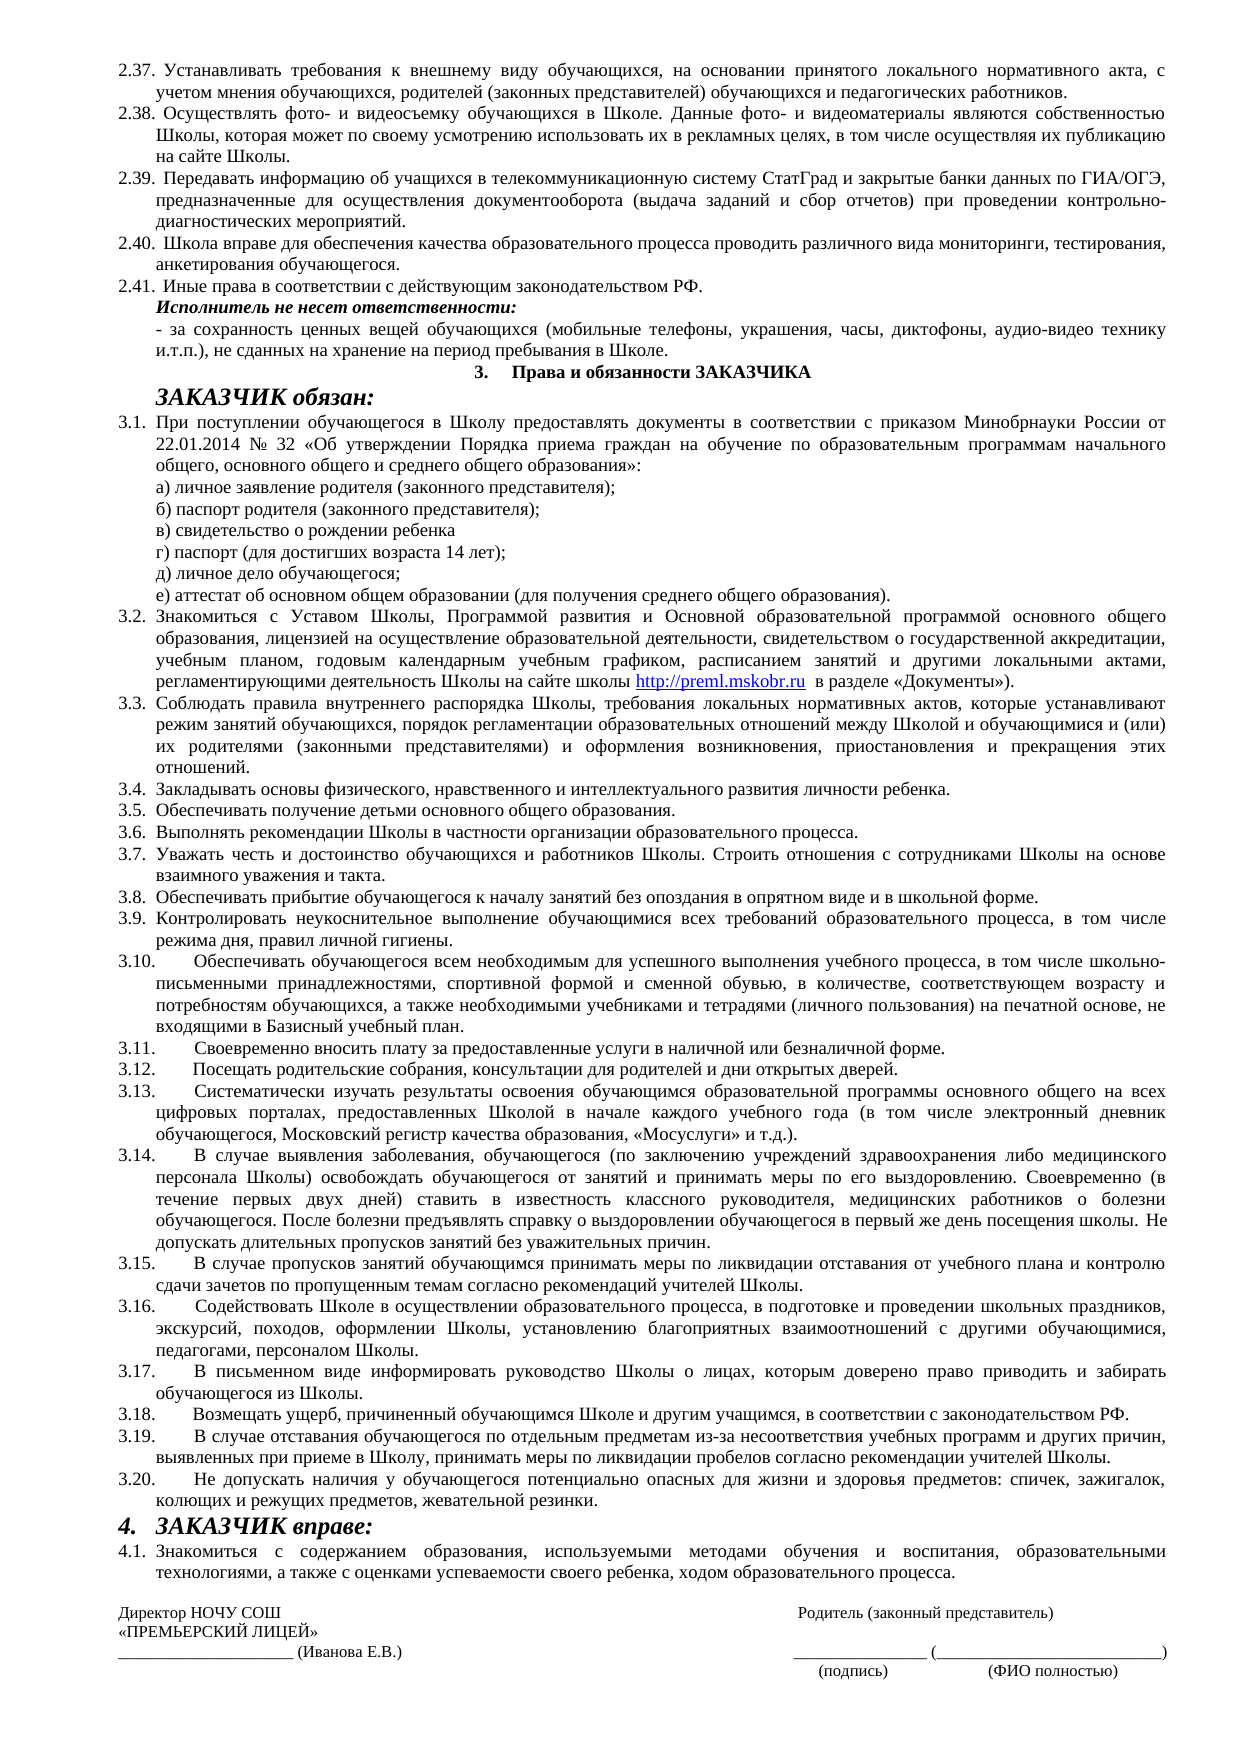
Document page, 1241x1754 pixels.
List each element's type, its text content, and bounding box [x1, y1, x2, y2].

list В письменном виде информировать руководство Школы о лицах, которым доверено право приводить и забирать обучающегося из Школы. [118, 1360, 1167, 1403]
list Устанавливать требования к внешнему виду обучающихся, на основании принятого локального нормативного акта, с учетом мнения обучающихся, родителей (законных представителей) обучающихся и педагогических работников. [118, 59, 1167, 102]
list Контролировать неукоснительное выполнение обучающимися всех требований образовательного процесса, в том числе режима дня, правил личной гигиены. [118, 907, 1167, 950]
text в) свидетельство о рождении ребенка [156, 519, 1167, 541]
list Содействовать Школе в осуществлении образовательного процесса, в подготовке и проведении школьных праздников, экскурсий, походов, оформлении Школы, установлению благоприятных взаимоотношений с другими обучающимися, педагогами, персоналом Школы. [118, 1295, 1167, 1360]
list В случае пропусков занятий обучающимся принимать меры по ликвидации отставания от учебного плана и контролю сдачи зачетов по пропущенным темам согласно рекомендаций учителей Школы. [118, 1252, 1167, 1295]
text Исполнитель не несет ответственности: [156, 296, 1167, 318]
list Посещать родительские собрания, консультации для родителей и дни открытых дверей. [118, 1058, 1167, 1080]
list Систематически изучать результаты освоения обучающимся образовательной программы основного общего на всех цифровых порталах, предоставленных Школой в начале каждого учебного года (в том числе электронный дневник обучающегося, Московский регистр качества образования, «Мосуслуги» и т.д.). [118, 1080, 1167, 1144]
list Знакомиться с Уставом Школы, Программой развития и Основной образовательной программой основного общего образования, лицензией на осуществление образовательной деятельности, свидетельством о государственной аккредитации, учебным планом, годовым календарным учебным графиком, расписанием занятий и другими локальными актами, регламентирующими деятельность Школы на сайте школы http://preml.mskobr.ru в разделе «Документы»). [118, 605, 1167, 692]
list Знакомиться с содержанием образования, используемыми методами обучения и воспитания, образовательными технологиями, а также с оценками успеваемости своего ребенка, ходом образовательного процесса. [118, 1540, 1167, 1583]
list Соблюдать правила внутреннего распорядка Школы, требования локальных нормативных актов, которые устанавливают режим занятий обучающихся, порядок регламентации образовательных отношений между Школой и обучающимися и (или) их родителями (законными представителями) и оформления возникновения, приостановления и прекращения этих отношений. [118, 692, 1167, 778]
list Обеспечивать обучающегося всем необходимым для успешного выполнения учебного процесса, в том числе школьно-письменными принадлежностями, спортивной формой и сменной обувью, в количестве, соответствующем возрасту и потребностям обучающихся, а также необходимыми учебниками и тетрадями (личного пользования) на печатной основе, не входящими в Базисный учебный план. [118, 950, 1167, 1037]
text б) паспорт родителя (законного представителя); [156, 497, 1167, 519]
list Передавать информацию об учащихся в телекоммуникационную систему СтатГрад и закрытые банки данных по ГИА/ОГЭ, предназначенные для осуществления документооборота (выдача заданий и сбор отчетов) при проведении контрольно-диагностических мероприятий. [118, 167, 1167, 232]
list Обеспечивать прибытие обучающегося к началу занятий без опоздания в опрятном виде и в школьной форме. [118, 886, 1167, 907]
list Выполнять рекомендации Школы в частности организации образовательного процесса. [118, 821, 1167, 842]
list Закладывать основы физического, нравственного и интеллектуального развития личности ребенка. [118, 778, 1167, 799]
text а) личное заявление родителя (законного представителя); [156, 476, 1167, 497]
list В случае выявления заболевания, обучающегося (по заключению учреждений здравоохранения либо медицинского персонала Школы) освобождать обучающегося от занятий и принимать меры по его выздоровлению. Своевременно (в течение первых двух дней) ставить в известность классного руководителя, медицинских работников о болезни обучающегося. После болезни предъявлять справку о выздоровлении обучающегося в первый же день посещения школы. Не допускать длительных пропусков занятий без уважительных причин. [118, 1144, 1167, 1252]
list ЗАКАЗЧИК вправе: [118, 1511, 1167, 1540]
list Возмещать ущерб, причиненный обучающимся Школе и другим учащимся, в соответствии с законодательством РФ. [118, 1403, 1167, 1425]
text е) аттестат об основном общем образовании (для получения среднего общего образования). [156, 584, 1167, 605]
list Осуществлять фото- и видеосъемку обучающихся в Школе. Данные фото- и видеоматериалы являются собственностью Школы, которая может по своему усмотрению использовать их в рекламных целях, в том числе осуществляя их публикацию на сайте Школы. [118, 102, 1167, 167]
list Своевременно вносить плату за предоставленные услуги в наличной или безналичной форме. [118, 1037, 1167, 1058]
list При поступлении обучающегося в Школу предоставлять документы в соответствии с приказом Минобрнауки России от 22.01.2014 № 32 «Об утверждении Порядка приема граждан на обучение по образовательным программам начального общего, основного общего и среднего общего образования»: [118, 411, 1167, 476]
list Иные права в соответствии с действующим законодательством РФ. [118, 275, 1167, 296]
text д) личное дело обучающегося; [156, 562, 1167, 584]
text ЗАКАЗЧИК обязан: [118, 382, 1167, 411]
list Школа вправе для обеспечения качества образовательного процесса проводить различного вида мониторинги, тестирования, анкетирования обучающегося. [118, 232, 1167, 275]
list Обеспечивать получение детьми основного общего образования. [118, 799, 1167, 821]
text г) паспорт (для достигших возраста 14 лет); [156, 541, 1167, 562]
list Права и обязанности ЗАКАЗЧИКА [118, 361, 1167, 382]
list Не допускать наличия у обучающегося потенциально опасных для жизни и здоровья предметов: спичек, зажигалок, колющих и режущих предметов, жевательной резинки. [118, 1468, 1167, 1511]
text - за сохранность ценных вещей обучающихся (мобильные телефоны, украшения, часы, диктофоны, аудио-видео технику и.т.п.), не сданных на хранение на период пребывания в Школе. [156, 318, 1167, 361]
list В случае отставания обучающегося по отдельным предметам из-за несоответствия учебных программ и других причин, выявленных при приеме в Школу, принимать меры по ликвидации пробелов согласно рекомендации учителей Школы. [118, 1425, 1167, 1468]
list Уважать честь и достоинство обучающихся и работников Школы. Строить отношения с сотрудниками Школы на основе взаимного уважения и такта. [118, 842, 1167, 886]
